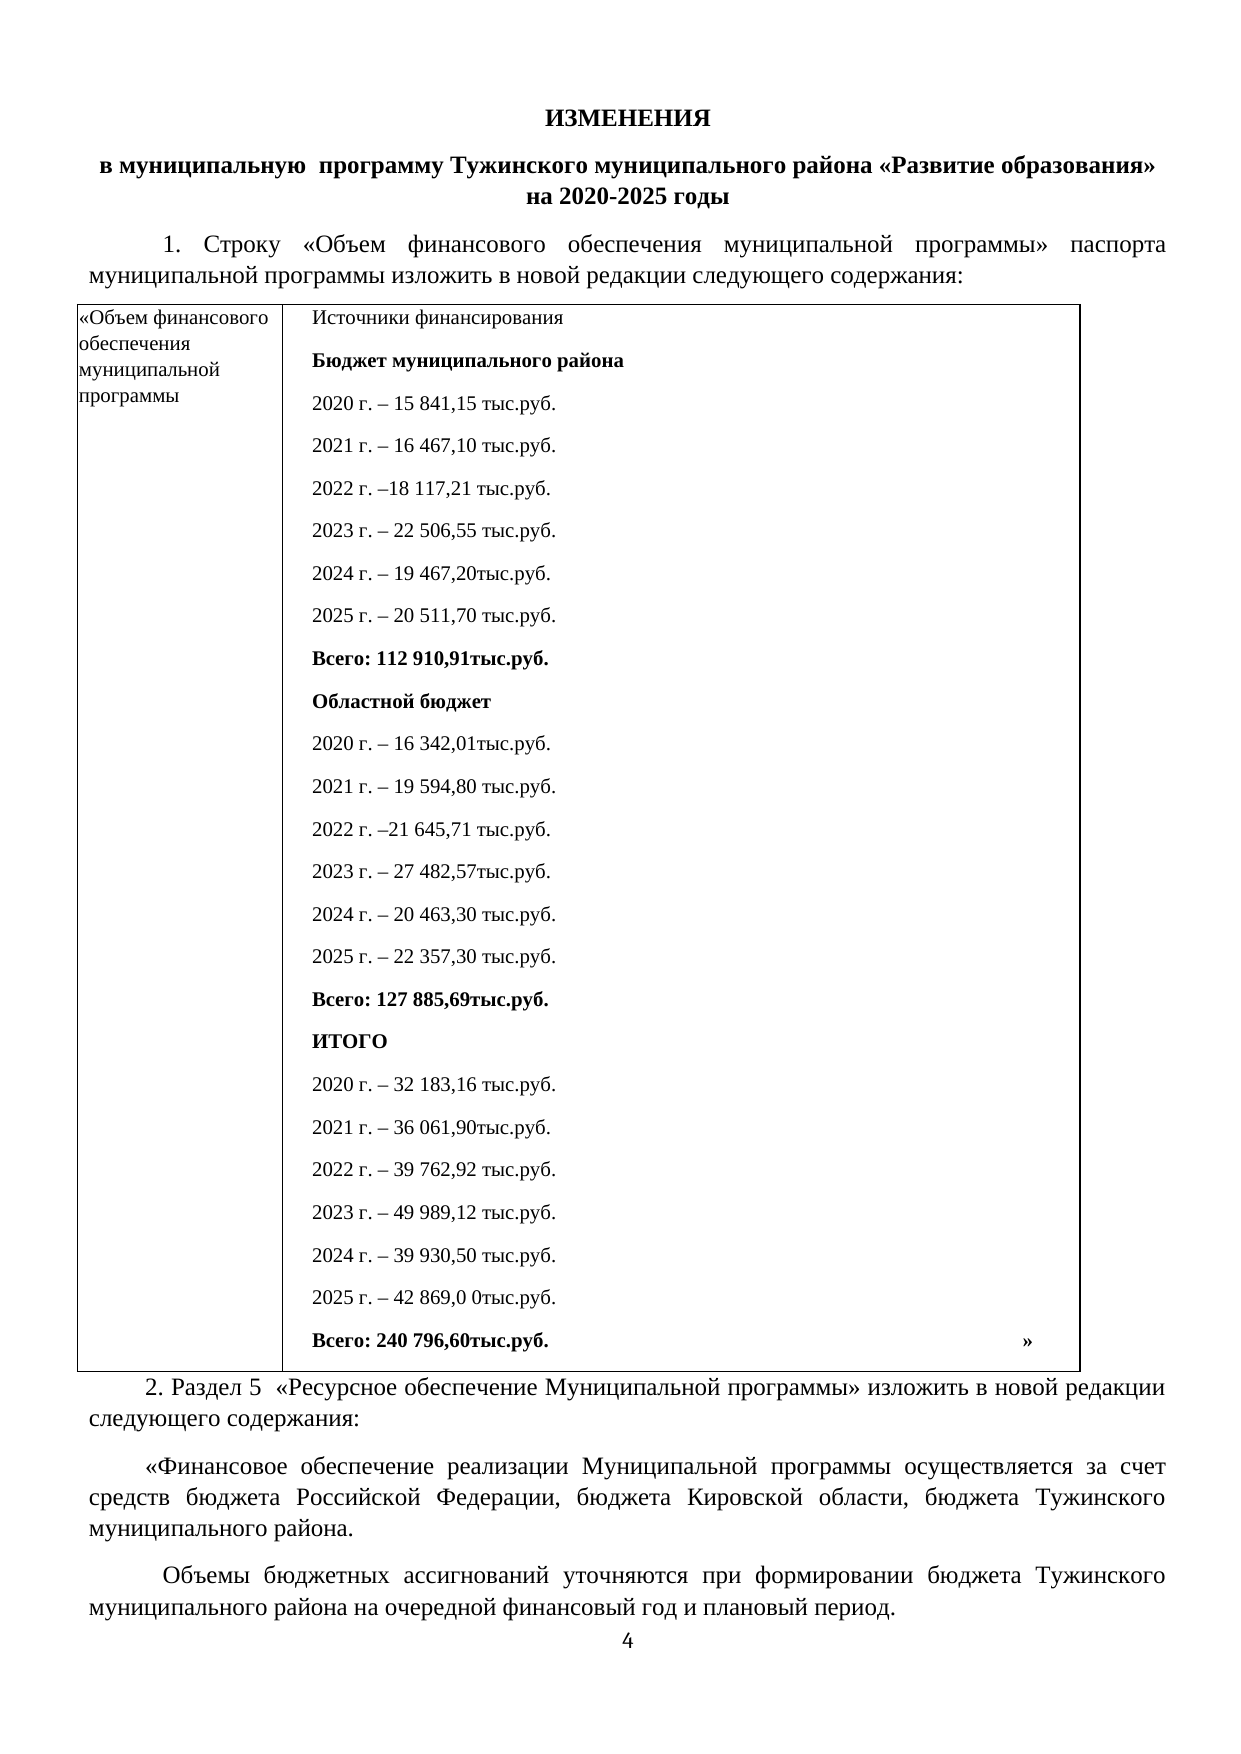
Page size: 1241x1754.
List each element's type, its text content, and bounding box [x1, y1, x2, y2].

text ИЗМЕНЕНИЯ [89, 103, 1167, 131]
table_header Источники финансирования Бюджет муниципального района 2020 г. – 15 841,15 тыс.руб. 2021 г. – 16 467,10 тыс.руб. 2022 г. –18 117,21 тыс.руб. 2023 г. – 22 506,55 тыс.руб. 2024 г. – 19 467,20тыс.руб. 2025 г. – 20 511,70 тыс.руб. Всего: 112 910,91тыс.руб. Областной бюджет 2020 г. – 16 342,01тыс.руб. 2021 г. – 19 594,80 тыс.руб. 2022 г. –21 645,71 тыс.руб. 2023 г. – 27 482,57тыс.руб. 2024 г. – 20 463,30 тыс.руб. 2025 г. – 22 357,30 тыс.руб. Всего: 127 885,69тыс.руб. ИТОГО 2020 г. – 32 183,16 тыс.руб. 2021 г. – 36 061,90тыс.руб. 2022 г. – 39 762,92 тыс.руб. 2023 г. – 49 989,12 тыс.руб. 2024 г. – 39 930,50 тыс.руб. 2025 г. – 42 869,0 0тыс.руб. Всего: 240 796,60тыс.руб. » [283, 305, 1079, 1371]
text 2. Раздел 5 «Ресурсное обеспечение Муниципальной программы» изложить в новой редакции следующего содержания: [89, 1372, 1167, 1432]
text «Финансовое обеспечение реализации Муниципальной программы осуществляется за счет средств бюджета Российской Федерации, бюджета Кировской области, бюджета Тужинского муниципального района. [89, 1451, 1167, 1542]
text в муниципальную программу Тужинского муниципального района «Развитие образования» на 2020-2025 годы [89, 150, 1167, 210]
text Объемы бюджетных ассигнований уточняются при формировании бюджета Тужинского муниципального района на очередной финансовый год и плановый период. [89, 1561, 1167, 1620]
table_header «Объем финансового обеспечения муниципальной программы [78, 305, 282, 1371]
text 1. Строку «Объем финансового обеспечения муниципальной программы» паспорта муниципальной программы изложить в новой редакции следующего содержания: [89, 229, 1167, 289]
